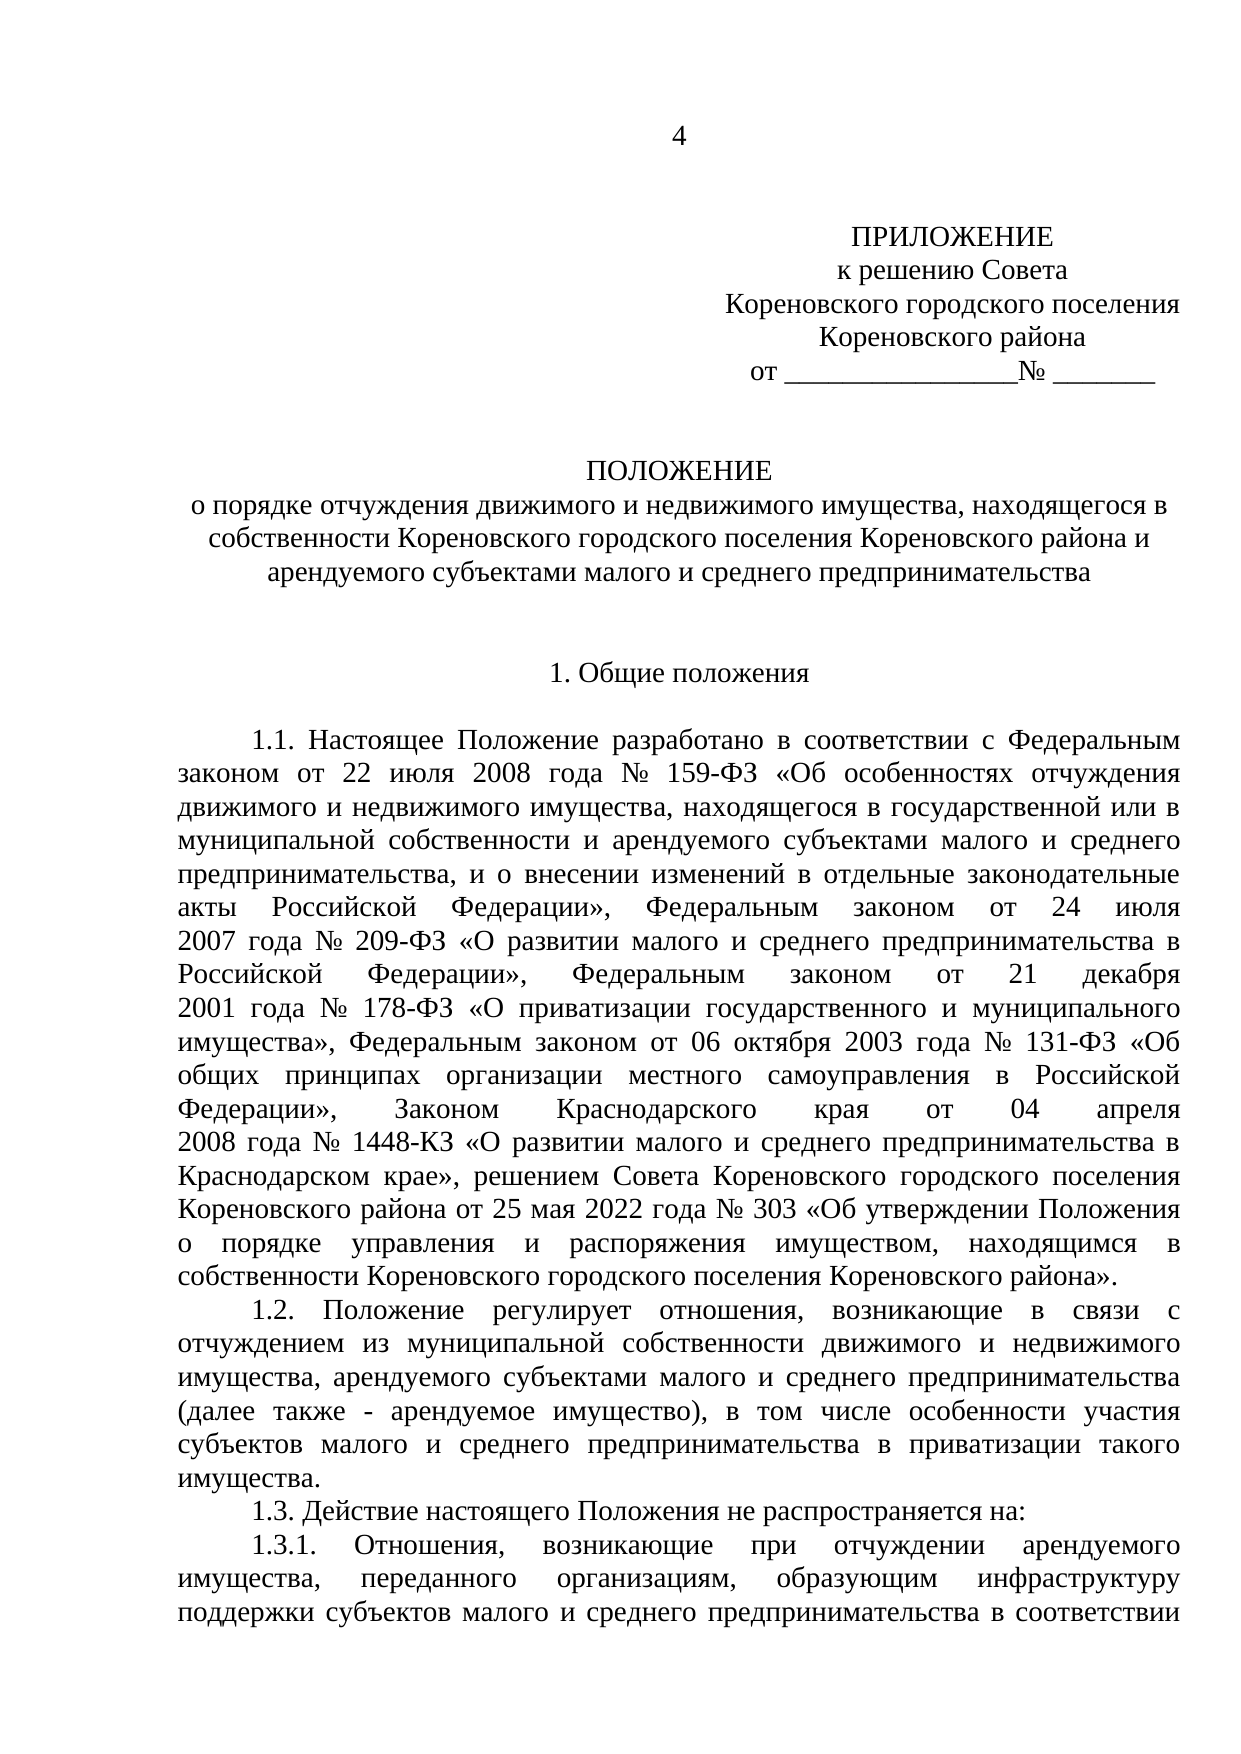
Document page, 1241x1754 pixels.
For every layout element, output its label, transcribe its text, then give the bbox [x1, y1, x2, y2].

text ПОЛОЖЕНИЕ [177, 453, 1181, 487]
text 1.3. Действие настоящего Положения не распространяется на: [177, 1493, 1181, 1527]
text Кореновского городского поселения [177, 286, 1181, 319]
text 1.2. Положение регулирует отношения, возникающие в связи с отчуждением из муниципальной собственности движимого и недвижимого имущества, арендуемого субъектами малого и среднего предпринимательства (далее также - арендуемое имущество), в том числе особенности участия субъектов малого и среднего предпринимательства в приватизации такого имущества. [177, 1292, 1181, 1493]
text от ________________№ _______ [177, 353, 1181, 386]
text к решению Совета [177, 252, 1181, 286]
text ПРИЛОЖЕНИЕ [177, 219, 1181, 252]
text 1. Общие положения [177, 655, 1181, 688]
text о порядке отчуждения движимого и недвижимого имущества, находящегося в собственности Кореновского городского поселения Кореновского района и арендуемого субъектами малого и среднего предпринимательства [177, 487, 1181, 588]
text Кореновского района [177, 319, 1181, 353]
text 1.1. Настоящее Положение разработано в соответствии с Федеральным законом от 22 июля 2008 года № 159-ФЗ «Об особенностях отчуждения движимого и недвижимого имущества, находящегося в государственной или в муниципальной собственности и арендуемого субъектами малого и среднего предпринимательства, и о внесении изменений в отдельные законодательные акты Российской Федерации», Федеральным законом от 24 июля 2007 года № 209-ФЗ «О развитии малого и среднего предпринимательства в Российской Федерации», Федеральным законом от 21 декабря 2001 года № 178-ФЗ «О приватизации государственного и муниципального имущества», Федеральным законом от 06 октября 2003 года № 131-ФЗ «Об общих принципах организации местного самоуправления в Российской Федерации», Законом Краснодарского края от 04 апреля 2008 года № 1448-КЗ «О развитии малого и среднего предпринимательства в Краснодарском крае», решением Совета Кореновского городского поселения Кореновского района от 25 мая 2022 года № 303 «Об утверждении Положения о порядке управления и распоряжения имуществом, находящимся в собственности Кореновского городского поселения Кореновского района». [177, 722, 1181, 1292]
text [177, 1527, 1181, 1627]
